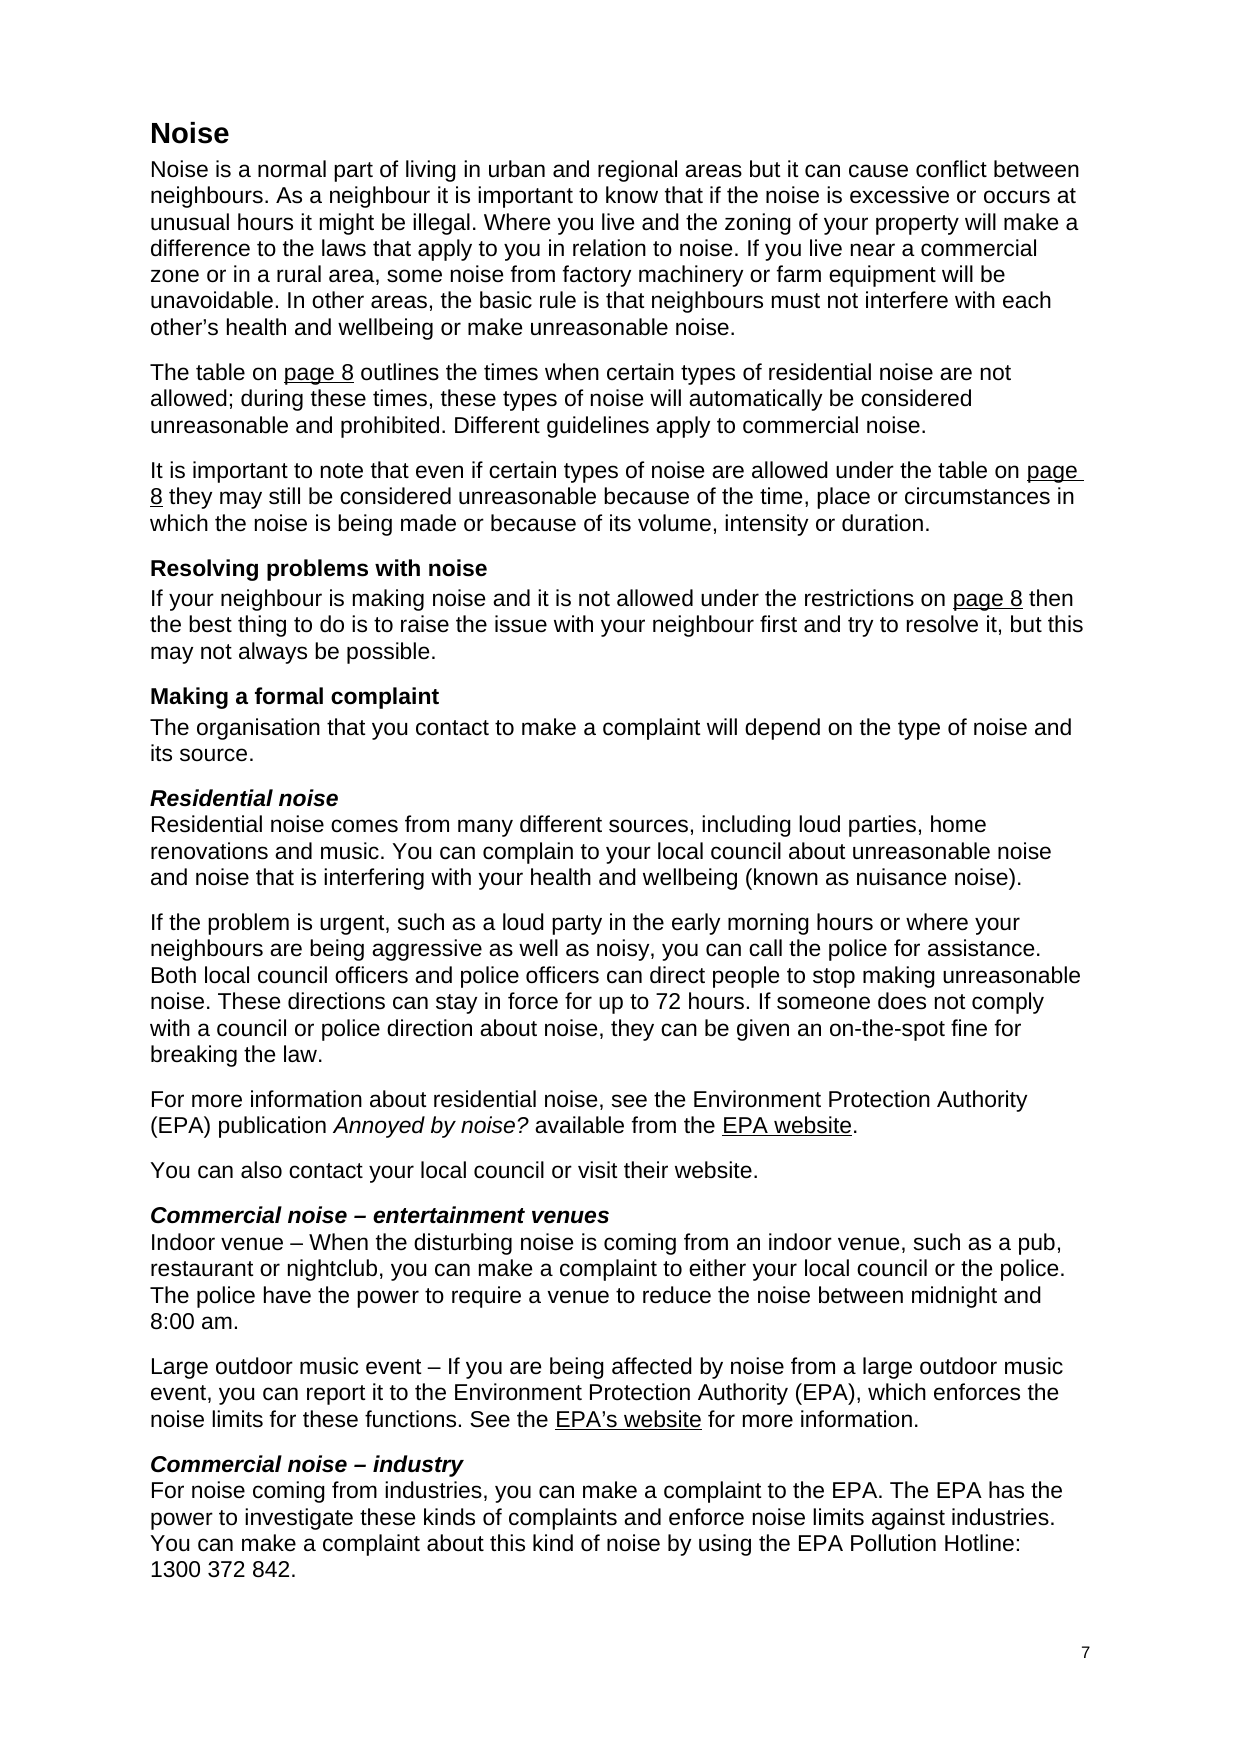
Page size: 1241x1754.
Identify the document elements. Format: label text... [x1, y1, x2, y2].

subtitle Making a formal complaint [150, 683, 1090, 709]
text For more information about residential noise, see the Environment Protection Authority (EPA) publication Annoyed by noise? available from the EPA website. [150, 1086, 1090, 1139]
text If your neighbour is making noise and it is not allowed under the restrictions on page 8 then the best thing to do is to raise the issue with your neighbour first and try to resolve it, but this may not always be possible. [150, 585, 1090, 664]
subtitle Commercial noise – industry [150, 1451, 1090, 1477]
subtitle Resolving problems with noise [150, 554, 1090, 581]
text Noise is a normal part of living in urban and regional areas but it can cause conflict between neighbours. As a neighbour it is important to know that if the noise is excessive or occurs at unusual hours it might be illegal. Where you live and the zoning of your property will make a difference to the laws that apply to you in relation to noise. If you live near a commercial zone or in a rural area, some noise from factory machinery or farm equipment will be unavoidable. In other areas, the basic rule is that neighbours must not interfere with each other’s health and wellbeing or make unreasonable noise. [150, 156, 1090, 340]
subtitle Commercial noise – entertainment venues [150, 1202, 1090, 1229]
text For noise coming from industries, you can make a complaint to the EPA. The EPA has the power to investigate these kinds of complaints and enforce noise limits against industries. You can make a complaint about this kind of noise by using the EPA Pollution Hotline: 1300 372 842. [150, 1477, 1090, 1583]
subtitle Noise [150, 116, 1090, 149]
text It is important to note that even if certain types of noise are allowed under the table on page 8 they may still be considered unreasonable because of the time, place or circumstances in which the noise is being made or because of its volume, intensity or duration. [150, 457, 1090, 536]
text You can also contact your local council or visit their website. [150, 1157, 1090, 1184]
text The table on page 8 outlines the times when certain types of residential noise are not allowed; during these times, these types of noise will automatically be considered unreasonable and prohibited. Different guidelines apply to commercial noise. [150, 359, 1090, 438]
text Indoor venue – When the disturbing noise is coming from an indoor venue, such as a pub, restaurant or nightclub, you can make a complaint to either your local council or the police. The police have the power to require a venue to reduce the noise between midnight and 8:00 am. [150, 1229, 1090, 1334]
text Residential noise comes from many different sources, including loud parties, home renovations and music. You can complain to your local council about unreasonable noise and noise that is interfering with your health and wellbeing (known as nuisance noise). [150, 811, 1090, 890]
text The organisation that you contact to make a complaint will depend on the type of noise and its source. [150, 713, 1090, 766]
text If the problem is urgent, such as a loud party in the early morning hours or where your neighbours are being aggressive as well as noisy, you can call the police for assistance. Both local council officers and police officers can direct people to stop making unreasonable noise. These directions can stay in force for up to 72 hours. If someone does not comply with a council or police direction about noise, they can be given an on-the-spot fine for breaking the law. [150, 909, 1090, 1067]
text Large outdoor music event – If you are being affected by noise from a large outdoor music event, you can report it to the Environment Protection Authority (EPA), which enforces the noise limits for these functions. See the EPA’s website for more information. [150, 1353, 1090, 1432]
subtitle Residential noise [150, 785, 1090, 811]
